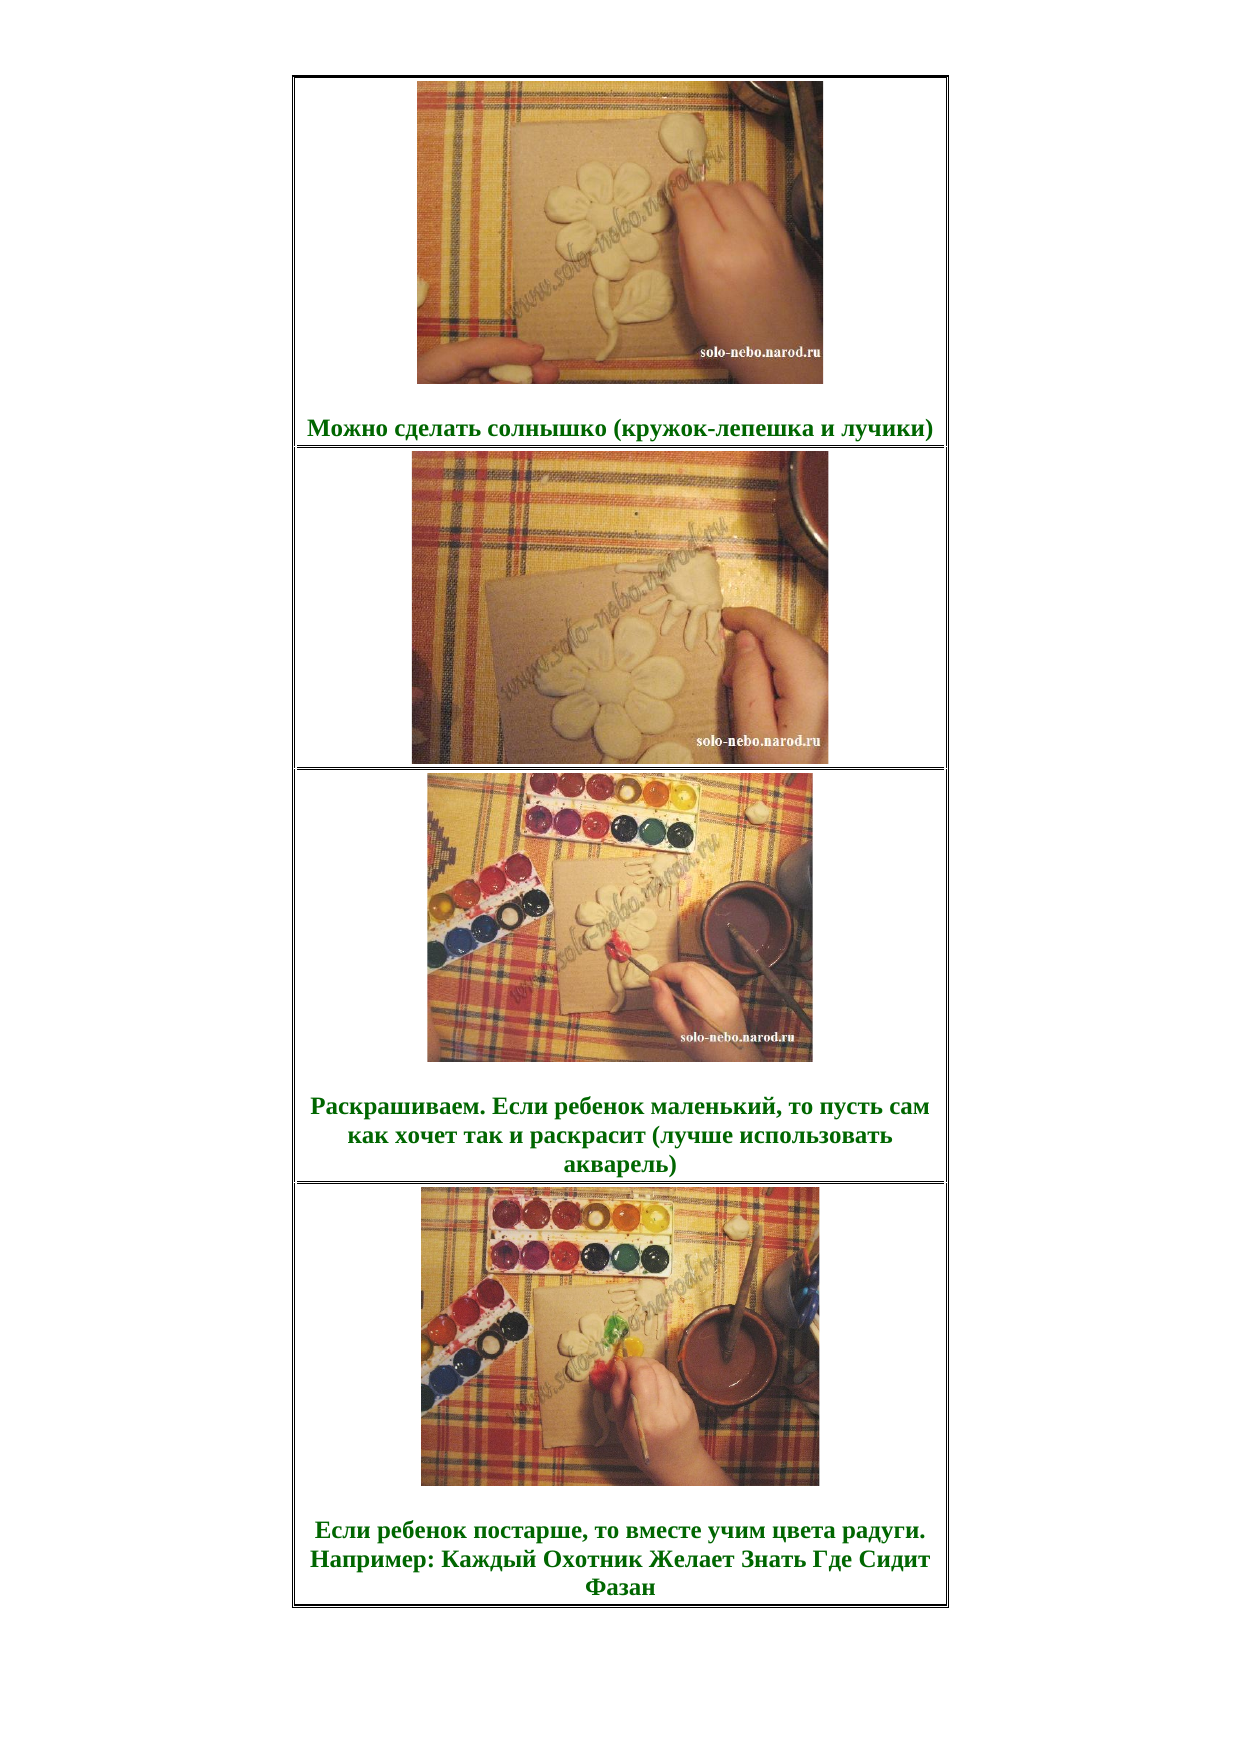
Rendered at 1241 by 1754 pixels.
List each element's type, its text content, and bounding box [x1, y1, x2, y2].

picture [417, 81, 824, 384]
table_cell Раскрашиваем. Если ребенок маленький, то пусть сам как хочет так и раскрасит (лучше использовать акварель) [293, 767, 947, 1181]
picture [421, 1187, 820, 1486]
table_cell [293, 445, 947, 767]
table_cell Можно сделать солнышко (кружок-лепешка и лучики) [295, 78, 946, 445]
picture [411, 451, 829, 764]
picture [427, 773, 813, 1062]
table_cell Если ребенок постарше, то вместе учим цвета радуги. Например: Каждый Охотник Желает Знать Где Сидит Фазан [293, 1181, 947, 1604]
